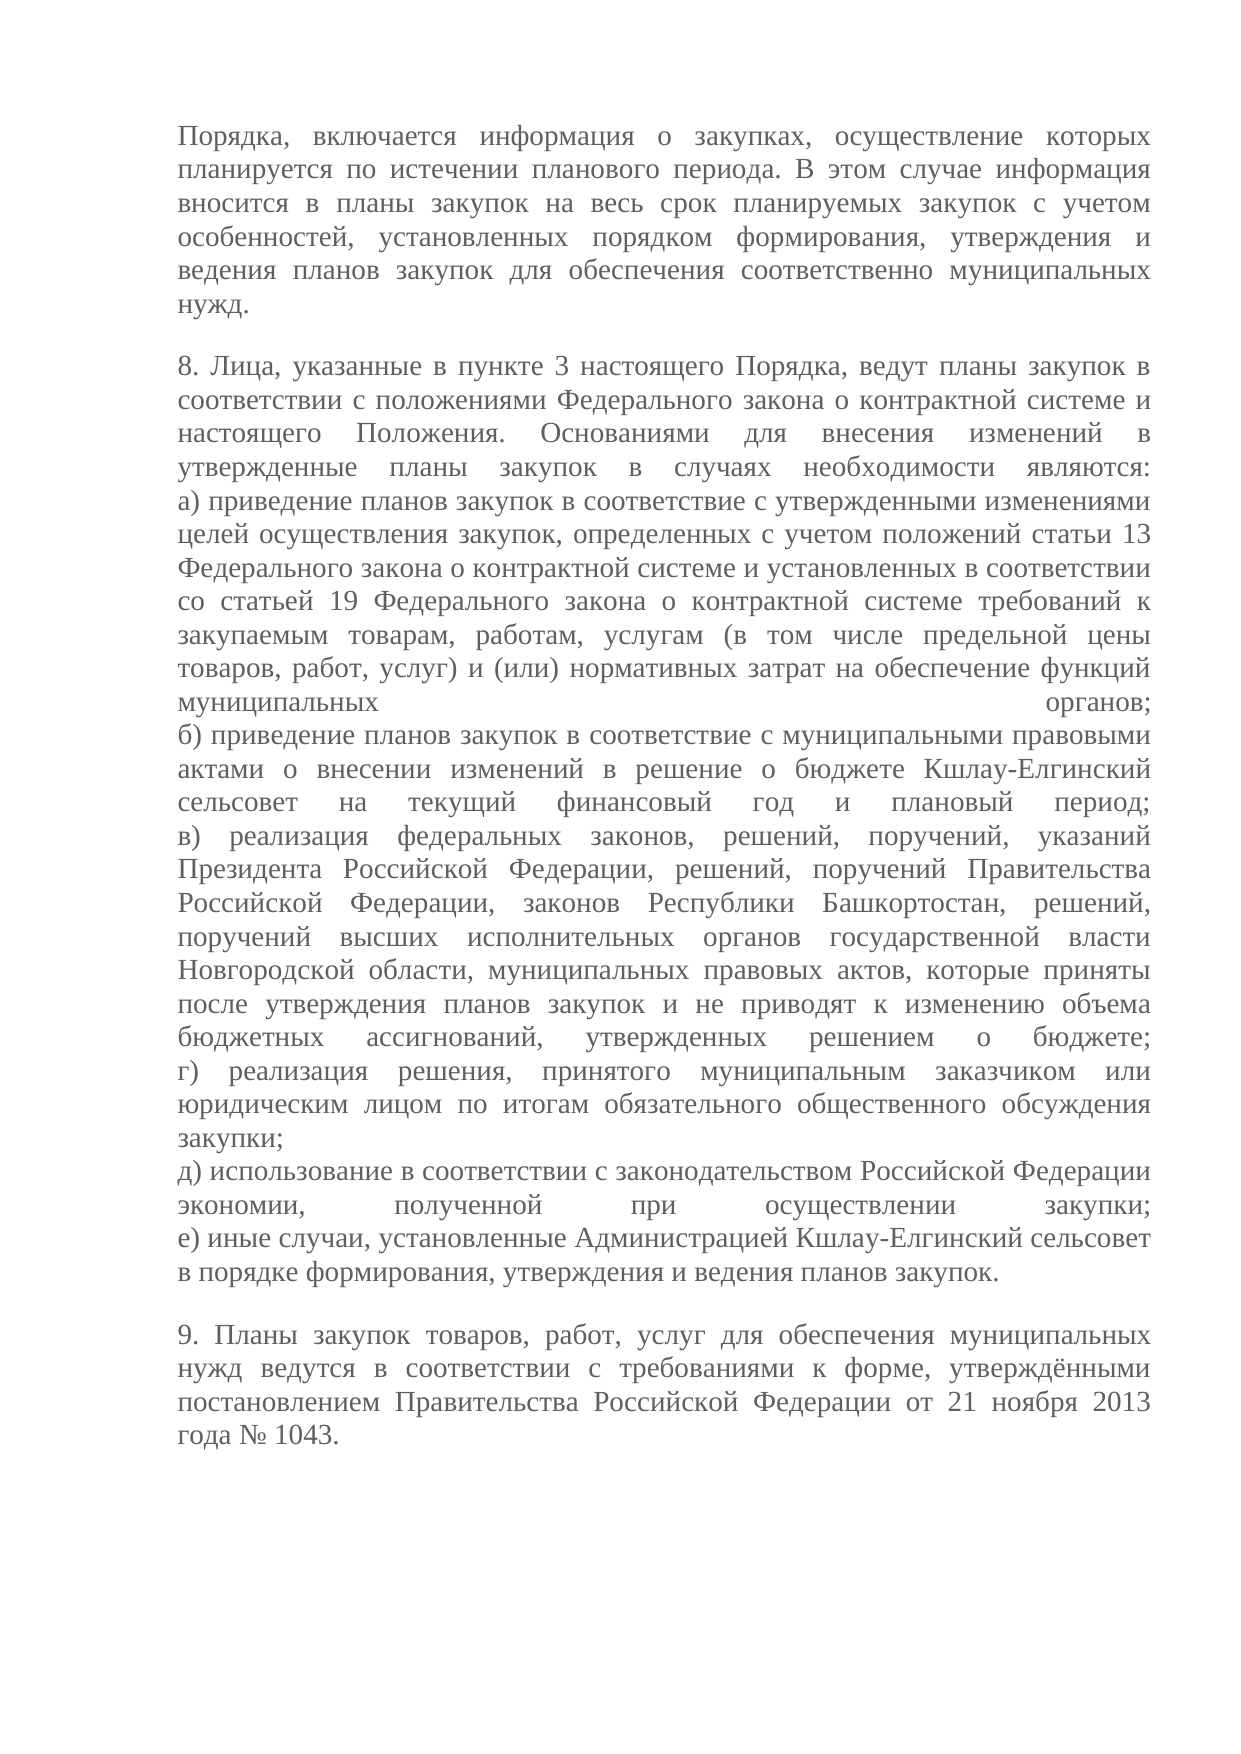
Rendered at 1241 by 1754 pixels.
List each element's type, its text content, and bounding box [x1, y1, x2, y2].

text 8. Лица, указанные в пункте 3 настоящего Порядка, ведут планы закупок в соответствии с положениями Федерального закона о контрактной системе и настоящего Положения. Основаниями для внесения изменений в утвержденные планы закупок в случаях необходимости являются: а) приведение планов закупок в соответствие с утвержденными изменениями целей осуществления закупок, определенных с учетом положений статьи 13 Федерального закона о контрактной системе и установленных в соответствии со статьей 19 Федерального закона о контрактной системе требований к закупаемым товарам, работам, услугам (в том числе предельной цены товаров, работ, услуг) и (или) нормативных затрат на обеспечение функций муниципальных органов; б) приведение планов закупок в соответствие с муниципальными правовыми актами о внесении изменений в решение о бюджете Кшлау-Елгинский сельсовет на текущий финансовый год и плановый период; в) реализация федеральных законов, решений, поручений, указаний Президента Российской Федерации, решений, поручений Правительства Российской Федерации, законов Республики Башкортостан, решений, поручений высших исполнительных органов государственной власти Новгородской области, муниципальных правовых актов, которые приняты после утверждения планов закупок и не приводят к изменению объема бюджетных ассигнований, утвержденных решением о бюджете; г) реализация решения, принятого муниципальным заказчиком или юридическим лицом по итогам обязательного общественного обсуждения закупки; д) использование в соответствии с законодательством Российской Федерации экономии, полученной при осуществлении закупки; е) иные случаи, установленные Администрацией Кшлау-Елгинский сельсовет в порядке формирования, утверждения и ведения планов закупок. [177, 348, 1152, 1288]
text 9. Планы закупок товаров, работ, услуг для обеспечения муниципальных нужд ведутся в соответствии с требованиями к форме, утверждёнными постановлением Правительства Российской Федерации от 21 ноября 2013 года № 1043. [177, 1317, 1152, 1451]
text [177, 118, 1152, 319]
